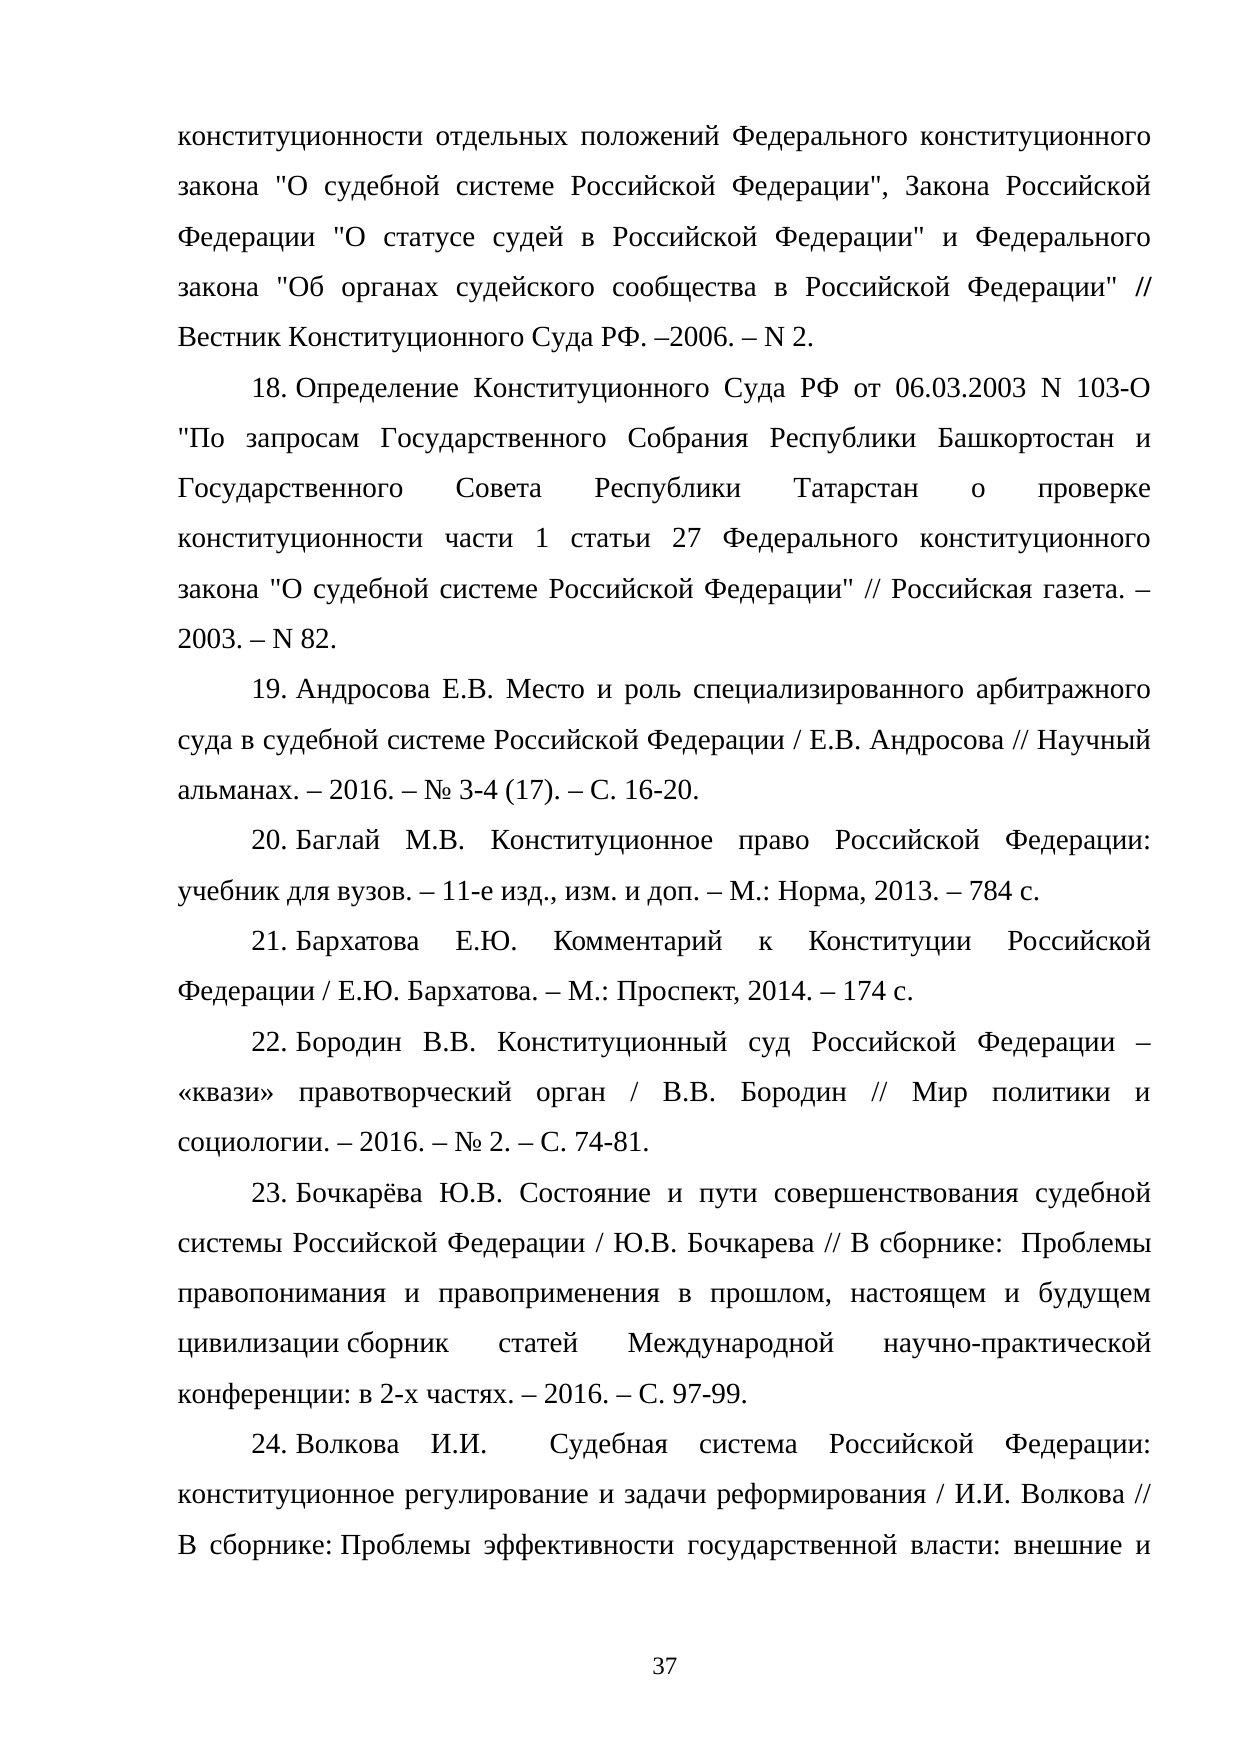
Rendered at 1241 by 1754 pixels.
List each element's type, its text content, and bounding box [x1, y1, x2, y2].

list Бородин В.В. Конституционный суд Российской Федерации – «квази» правотворческий орган / В.В. Бородин // Мир политики и социологии. – 2016. – № 2. – С. 74-81. [177, 1024, 1152, 1158]
list Бочкарёва Ю.В. Состояние и пути совершенствования судебной системы Российской Федерации / Ю.В. Бочкарева // В сборнике: Проблемы правопонимания и правоприменения в прошлом, настоящем и будущем цивилизации сборник статей Международной научно-практической конференции: в 2-х частях. – 2016. – С. 97-99. [177, 1175, 1152, 1409]
list Бархатова Е.Ю. Комментарий к Конституции Российской Федерации / Е.Ю. Бархатова. – М.: Проспект, 2014. – 174 с. [177, 923, 1152, 1007]
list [177, 1426, 1152, 1560]
subtitle Баглай М.В. Конституционное право Российской Федерации: учебник для вузов. – 11-е изд., изм. и доп. – М.: Норма, 2013. – 784 с. [177, 822, 1152, 906]
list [177, 118, 1152, 353]
list Андросова Е.В. Место и роль специализированного арбитражного суда в судебной системе Российской Федерации / Е.В. Андросова // Научный альманах. – 2016. – № 3-4 (17). – С. 16-20. [177, 672, 1152, 806]
list Определение Конституционного Суда РФ от 06.03.2003 N 103-О "По запросам Государственного Собрания Республики Башкортостан и Государственного Совета Республики Татарстан о проверке конституционности части 1 статьи 27 Федерального конституционного закона "О судебной системе Российской Федерации" // Российская газета. – 2003. – N 82. [177, 370, 1152, 655]
